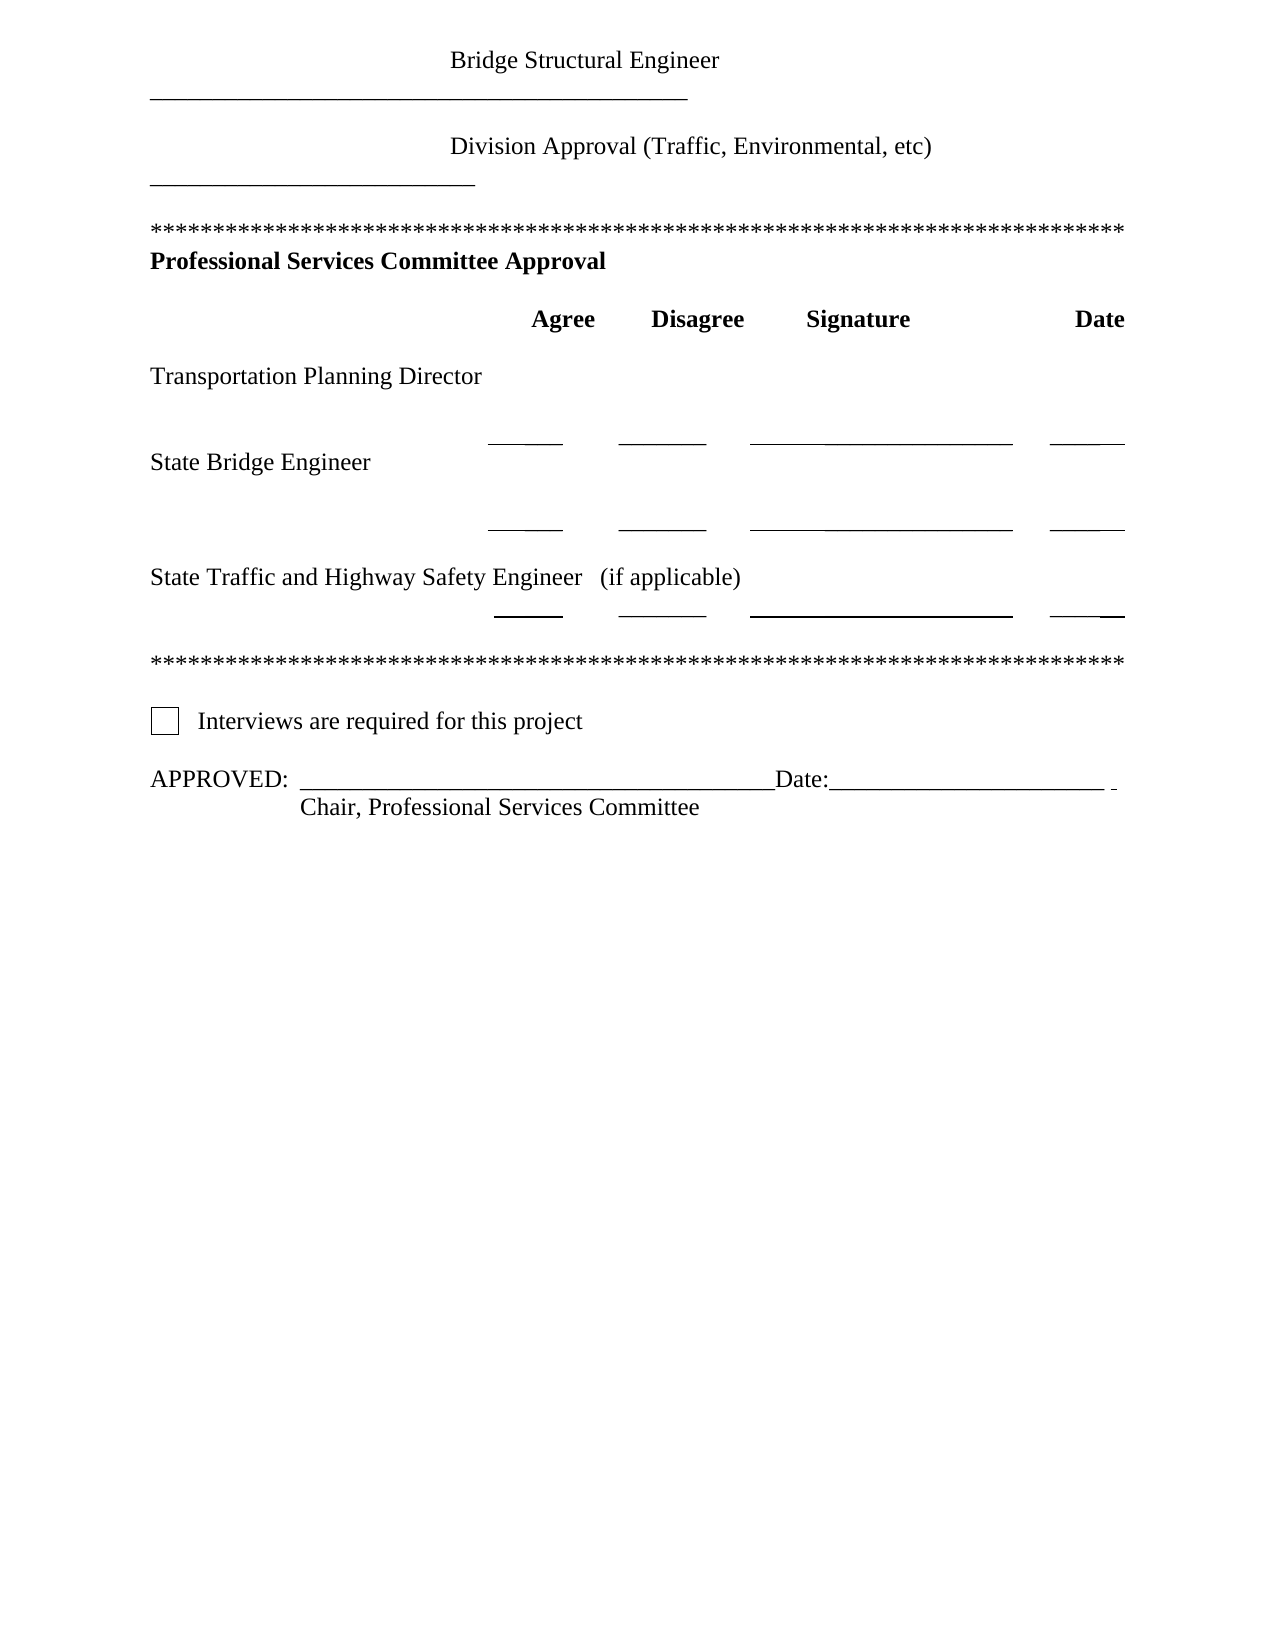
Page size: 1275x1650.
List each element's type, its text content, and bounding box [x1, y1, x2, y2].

text ___ _______ _______________ ____ [150, 591, 1125, 620]
text Agree Disagree Signature Date [150, 304, 1125, 361]
text Bridge Structural Engineer ___________________________________________ [150, 45, 1125, 102]
text ___ _______ _______________ ____ [150, 419, 1125, 447]
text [150, 217, 1125, 246]
text State Bridge Engineer [150, 447, 1125, 476]
text State Traffic and Highway Safety Engineer (if applicable) [150, 562, 1125, 591]
text ___ _______ _______________ ____ [150, 505, 1125, 534]
text Professional Services Committee Approval [150, 246, 1125, 275]
text Transportation Planning Director [150, 361, 1125, 390]
text ****************************************************************************** [150, 649, 1125, 677]
text Interviews are required for this project [150, 706, 1125, 735]
text Division Approval (Traffic, Environmental, etc) __________________________ [150, 131, 1125, 189]
text Chair, Professional Services Committee [150, 792, 1125, 821]
text APPROVED: ______________________________________Date:______________________ [150, 764, 1125, 792]
